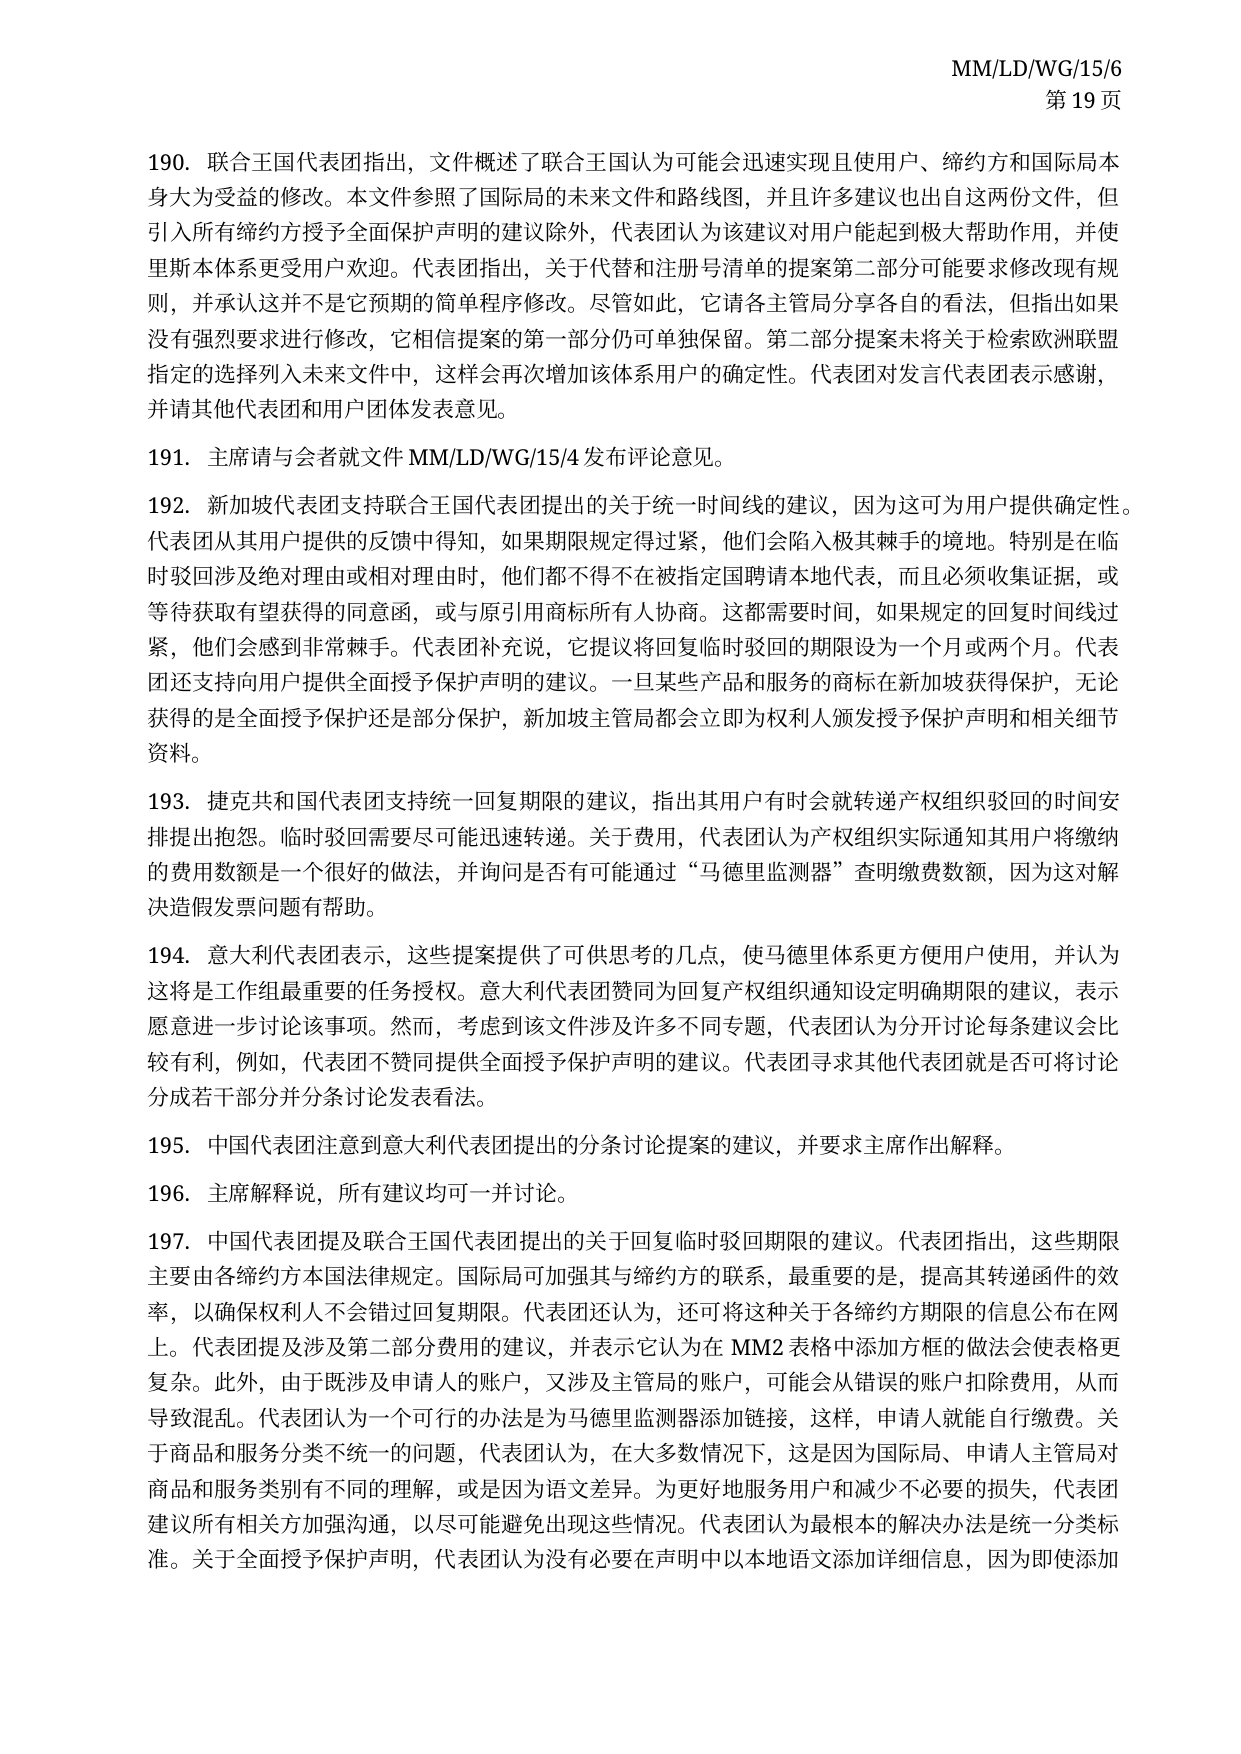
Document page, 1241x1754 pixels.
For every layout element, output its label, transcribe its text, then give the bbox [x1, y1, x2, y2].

list 捷克共和国代表团支持统一回复期限的建议，指出其用户有时会就转递产权组织驳回的时间安排提出抱怨。临时驳回需要尽可能迅速转递。关于费用，代表团认为产权组织实际通知其用户将缴纳的费用数额是一个很好的做法，并询问是否有可能通过“马德里监测器”查明缴费数额，因为这对解决造假发票问题有帮助。 [148, 780, 1122, 922]
list 新加坡代表团支持联合王国代表团提出的关于统一时间线的建议，因为这可为用户提供确定性。代表团从其用户提供的反馈中得知，如果期限规定得过紧，他们会陷入极其棘手的境地。特别是在临时驳回涉及绝对理由或相对理由时，他们都不得不在被指定国聘请本地代表，而且必须收集证据，或等待获取有望获得的同意函，或与原引用商标所有人协商。这都需要时间，如果规定的回复时间线过紧，他们会感到非常棘手。代表团补充说，它提议将回复临时驳回的期限设为一个月或两个月。代表团还支持向用户提供全面授予保护声明的建议。一旦某些产品和服务的商标在新加坡获得保护，无论获得的是全面授予保护还是部分保护，新加坡主管局都会立即为权利人颁发授予保护声明和相关细节资料。 [148, 484, 1122, 768]
list 主席解释说，所有建议均可一并讨论。 [148, 1172, 1122, 1207]
list 联合王国代表团指出，文件概述了联合王国认为可能会迅速实现且使用户、缔约方和国际局本身大为受益的修改。本文件参照了国际局的未来文件和路线图，并且许多建议也出自这两份文件，但引入所有缔约方授予全面保护声明的建议除外，代表团认为该建议对用户能起到极大帮助作用，并使里斯本体系更受用户欢迎。代表团指出，关于代替和注册号清单的提案第二部分可能要求修改现有规则，并承认这并不是它预期的简单程序修改。尽管如此，它请各主管局分享各自的看法，但指出如果没有强烈要求进行修改，它相信提案的第一部分仍可单独保留。第二部分提案未将关于检索欧洲联盟指定的选择列入未来文件中，这样会再次增加该体系用户的确定性。代表团对发言代表团表示感谢，并请其他代表团和用户团体发表意见。 [148, 141, 1122, 424]
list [148, 1220, 1122, 1574]
list 意大利代表团表示，这些提案提供了可供思考的几点，使马德里体系更方便用户使用，并认为这将是工作组最重要的任务授权。意大利代表团赞同为回复产权组织通知设定明确期限的建议，表示愿意进一步讨论该事项。然而，考虑到该文件涉及许多不同专题，代表团认为分开讨论每条建议会比较有利，例如，代表团不赞同提供全面授予保护声明的建议。代表团寻求其他代表团就是否可将讨论分成若干部分并分条讨论发表看法。 [148, 934, 1122, 1112]
list 主席请与会者就文件MM/LD/WG/15/4发布评论意见。 [148, 437, 1122, 472]
list 中国代表团注意到意大利代表团提出的分条讨论提案的建议，并要求主席作出解释。 [148, 1124, 1122, 1159]
